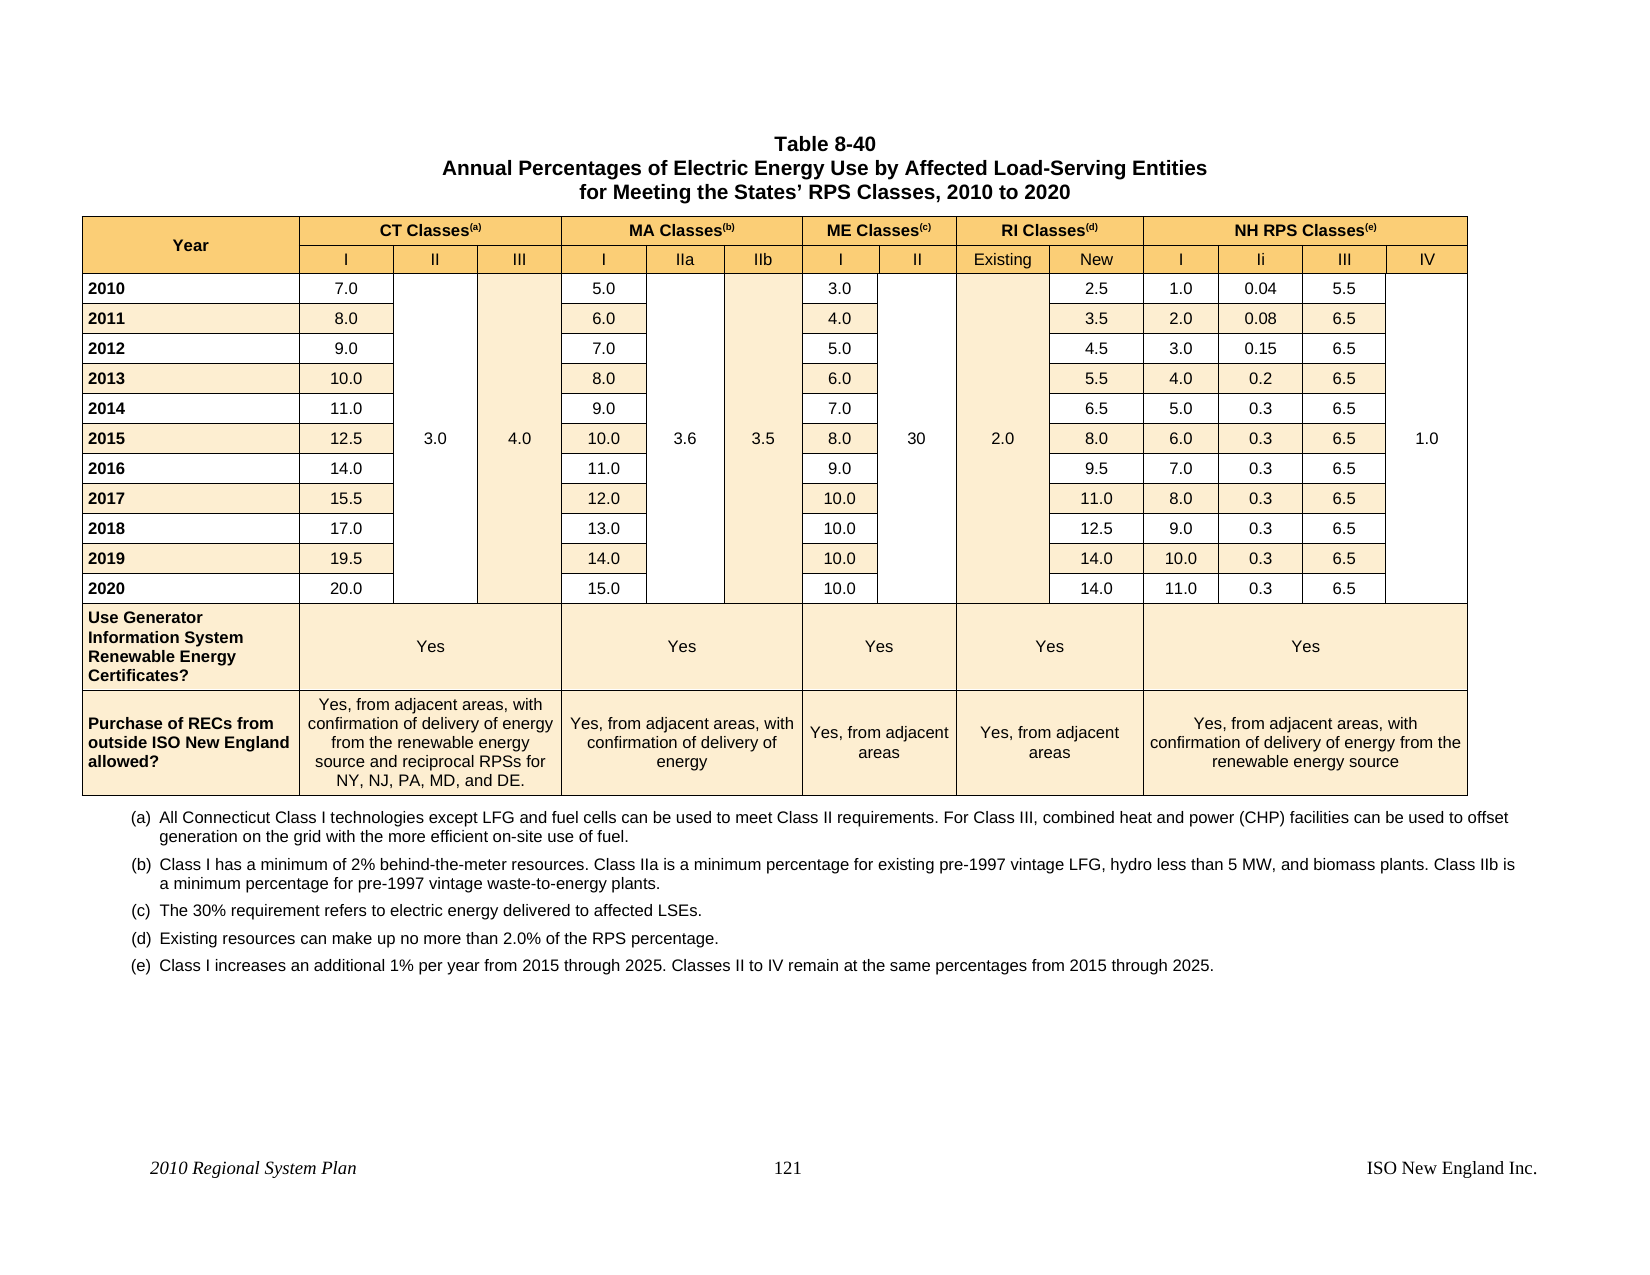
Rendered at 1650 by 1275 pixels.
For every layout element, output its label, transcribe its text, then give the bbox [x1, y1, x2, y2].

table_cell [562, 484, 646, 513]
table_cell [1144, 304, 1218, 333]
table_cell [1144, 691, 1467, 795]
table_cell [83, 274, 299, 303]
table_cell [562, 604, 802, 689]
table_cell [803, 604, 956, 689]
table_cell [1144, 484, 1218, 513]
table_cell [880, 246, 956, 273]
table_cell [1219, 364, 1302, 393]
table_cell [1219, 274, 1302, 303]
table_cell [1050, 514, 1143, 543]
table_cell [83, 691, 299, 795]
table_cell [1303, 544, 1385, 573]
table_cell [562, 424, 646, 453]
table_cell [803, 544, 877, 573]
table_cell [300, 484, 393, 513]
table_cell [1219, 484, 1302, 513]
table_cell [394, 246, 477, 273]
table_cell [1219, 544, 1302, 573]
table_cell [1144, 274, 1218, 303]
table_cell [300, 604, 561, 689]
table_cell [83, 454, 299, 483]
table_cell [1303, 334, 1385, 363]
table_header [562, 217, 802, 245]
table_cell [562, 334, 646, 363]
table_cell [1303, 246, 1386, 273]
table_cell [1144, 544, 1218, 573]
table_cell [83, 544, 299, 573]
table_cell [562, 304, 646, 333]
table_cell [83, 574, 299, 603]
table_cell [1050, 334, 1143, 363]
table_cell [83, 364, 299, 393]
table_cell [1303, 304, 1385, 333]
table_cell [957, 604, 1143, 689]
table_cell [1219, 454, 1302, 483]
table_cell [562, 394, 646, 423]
text (e) Class I increases an additional 1% per year from 2015 through 2025. Classes II to IV remain at the same percentages from 2015 through 2025. [131, 956, 1519, 975]
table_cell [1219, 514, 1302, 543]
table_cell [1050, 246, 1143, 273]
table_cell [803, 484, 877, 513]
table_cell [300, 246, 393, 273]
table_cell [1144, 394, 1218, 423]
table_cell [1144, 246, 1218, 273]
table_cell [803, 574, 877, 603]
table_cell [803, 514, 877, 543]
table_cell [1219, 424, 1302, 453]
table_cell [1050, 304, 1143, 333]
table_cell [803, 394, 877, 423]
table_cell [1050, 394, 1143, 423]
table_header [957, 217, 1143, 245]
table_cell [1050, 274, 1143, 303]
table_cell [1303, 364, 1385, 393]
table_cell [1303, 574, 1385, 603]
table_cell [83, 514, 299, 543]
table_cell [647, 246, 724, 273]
text (c) The 30% requirement refers to electric energy delivered to affected LSEs. [131, 901, 1519, 920]
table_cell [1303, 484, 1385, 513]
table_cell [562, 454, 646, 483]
text (a) All Connecticut Class I technologies except LFG and fuel cells can be used to meet Class II requirements. For ClasII, combined heat and power (HP) facilities can be used to offset generation on the grid with the more efficient on-site use of fuel. [131, 808, 1519, 846]
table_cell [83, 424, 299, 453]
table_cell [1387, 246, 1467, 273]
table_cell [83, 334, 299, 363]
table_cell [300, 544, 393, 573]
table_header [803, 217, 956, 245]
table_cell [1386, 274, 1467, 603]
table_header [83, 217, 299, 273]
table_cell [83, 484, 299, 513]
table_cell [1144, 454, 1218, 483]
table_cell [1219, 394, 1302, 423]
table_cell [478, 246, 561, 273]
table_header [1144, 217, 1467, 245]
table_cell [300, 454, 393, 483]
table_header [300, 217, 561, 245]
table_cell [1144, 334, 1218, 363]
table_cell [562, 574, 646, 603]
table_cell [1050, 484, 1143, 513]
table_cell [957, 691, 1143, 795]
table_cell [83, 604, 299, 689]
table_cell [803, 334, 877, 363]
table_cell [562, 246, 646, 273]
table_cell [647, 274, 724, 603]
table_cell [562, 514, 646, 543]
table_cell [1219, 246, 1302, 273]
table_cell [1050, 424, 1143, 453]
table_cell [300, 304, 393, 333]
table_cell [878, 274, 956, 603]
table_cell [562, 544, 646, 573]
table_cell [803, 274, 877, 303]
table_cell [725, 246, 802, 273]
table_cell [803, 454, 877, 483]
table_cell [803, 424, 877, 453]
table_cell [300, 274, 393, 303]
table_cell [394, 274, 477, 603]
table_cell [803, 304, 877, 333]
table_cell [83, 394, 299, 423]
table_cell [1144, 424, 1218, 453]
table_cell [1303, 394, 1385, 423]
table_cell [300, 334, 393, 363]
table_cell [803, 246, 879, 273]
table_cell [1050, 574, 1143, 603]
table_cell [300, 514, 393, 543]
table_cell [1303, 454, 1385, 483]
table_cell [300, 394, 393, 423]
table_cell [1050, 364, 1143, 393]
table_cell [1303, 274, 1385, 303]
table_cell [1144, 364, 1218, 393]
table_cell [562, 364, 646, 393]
text (d) Existing resources can make up no more than 2.0% of the RPS percentage. [131, 929, 1519, 948]
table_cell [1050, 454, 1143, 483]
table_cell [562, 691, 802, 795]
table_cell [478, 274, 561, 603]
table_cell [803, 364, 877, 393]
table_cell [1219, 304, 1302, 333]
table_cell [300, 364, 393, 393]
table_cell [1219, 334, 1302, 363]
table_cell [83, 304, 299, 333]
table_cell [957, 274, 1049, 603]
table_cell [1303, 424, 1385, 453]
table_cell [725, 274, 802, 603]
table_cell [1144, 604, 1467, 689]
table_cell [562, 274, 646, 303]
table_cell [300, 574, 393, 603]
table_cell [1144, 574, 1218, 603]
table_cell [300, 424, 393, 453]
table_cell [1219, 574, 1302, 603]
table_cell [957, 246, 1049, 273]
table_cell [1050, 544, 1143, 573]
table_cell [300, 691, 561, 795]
text (b) Class I has a minimum of 2% behind-the-meter resources. Class IIa is a minimum percentage for existing pre-1997 vintage LFG, hydro less than 5 MW, and biomass plants. Class IIb is a minimum percentage for pre-1997 vintage waste-to-energy plants. [131, 854, 1519, 893]
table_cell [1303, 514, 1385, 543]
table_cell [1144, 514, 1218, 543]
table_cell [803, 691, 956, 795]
